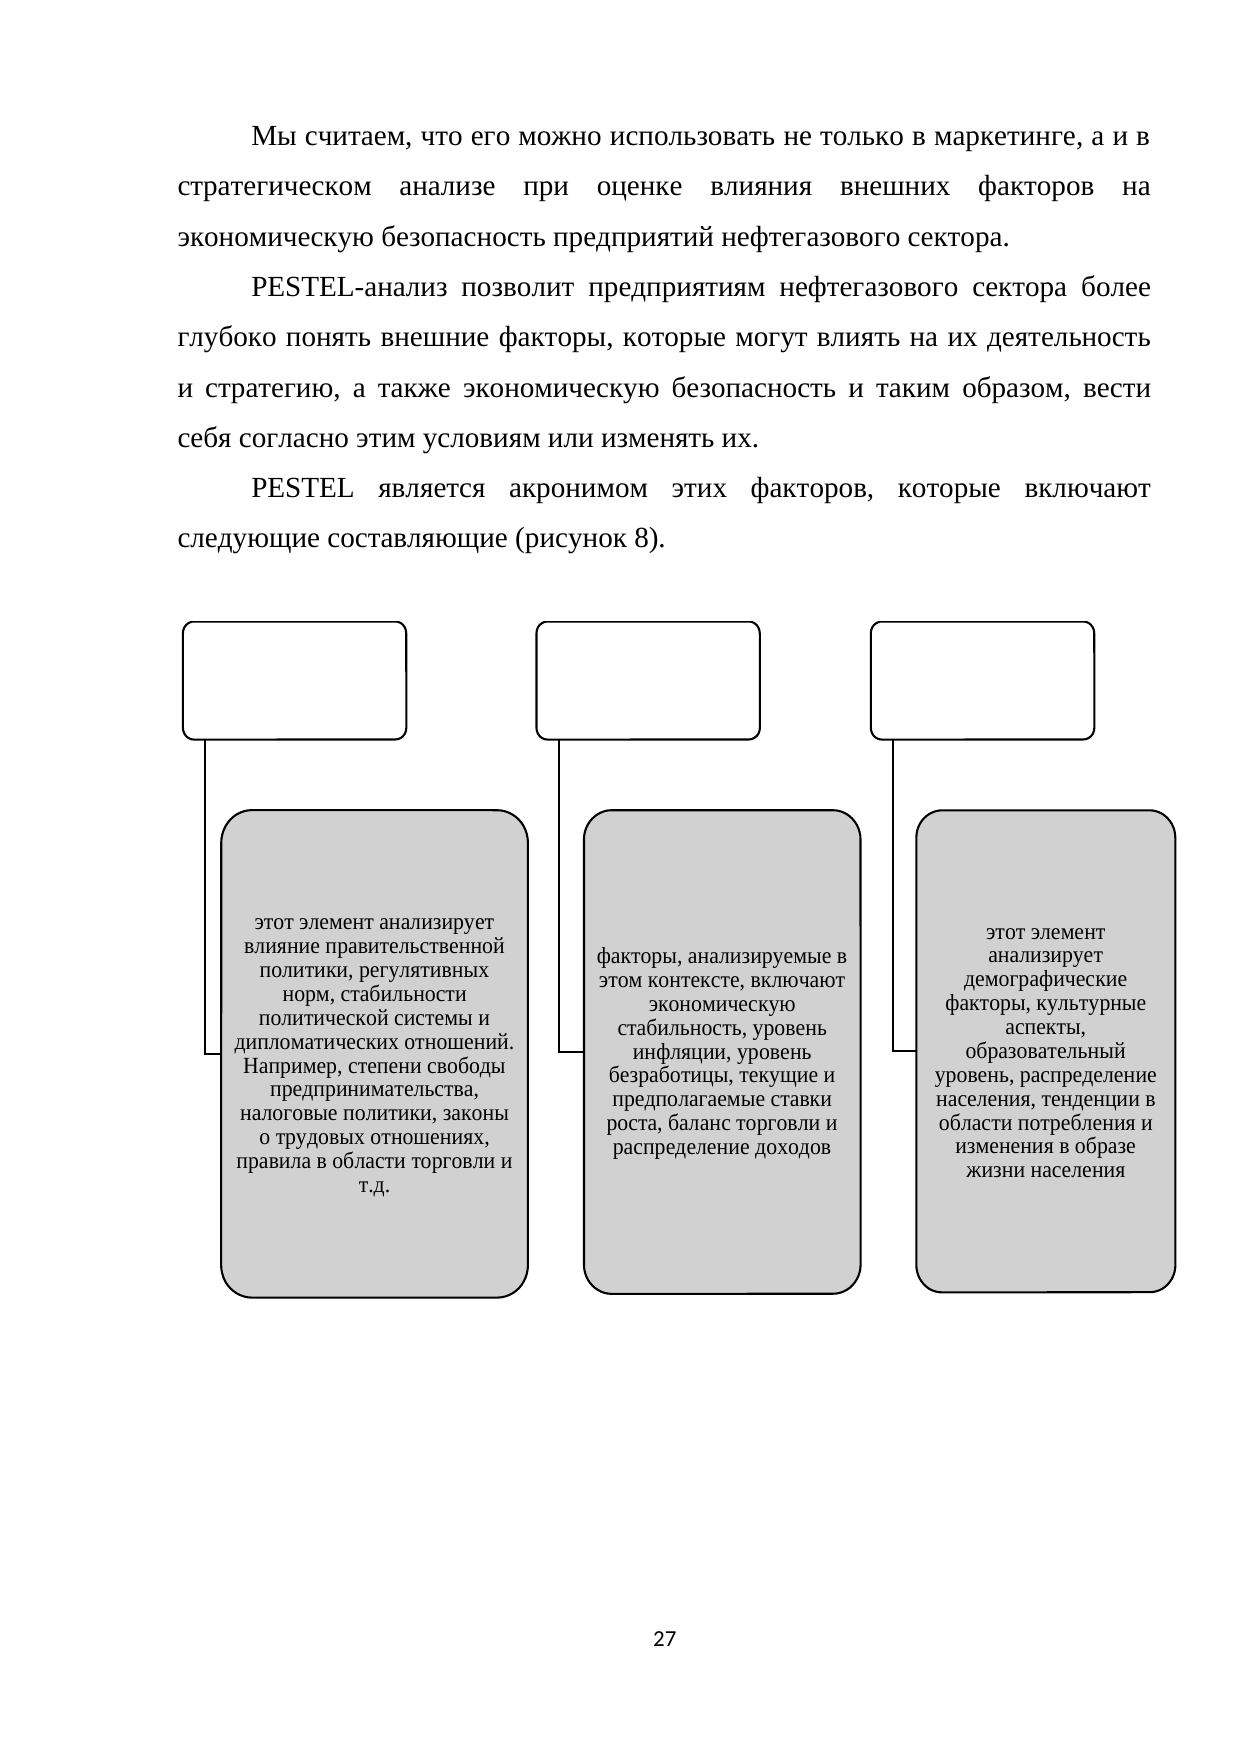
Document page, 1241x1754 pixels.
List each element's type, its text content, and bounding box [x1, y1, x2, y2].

list PESTEL является акронимом этих факторов, которые включают следующие составляющие (рисунок 8). [177, 470, 1152, 554]
list Мы считаем, что его можно использовать не только в маркетинге, а и в стратегическом анализе при оценке влияния внешних факторов на экономическую безопасность предприятий нефтегазового сектора. [177, 118, 1152, 252]
list PESTEL-анализ позволит предприятиям нефтегазового сектора более глубоко понять внешние факторы, которые могут влиять на их деятельность и стратегию, а также экономическую безопасность и таким образом, вести себя согласно этим условиям или изменять их. [177, 269, 1152, 453]
